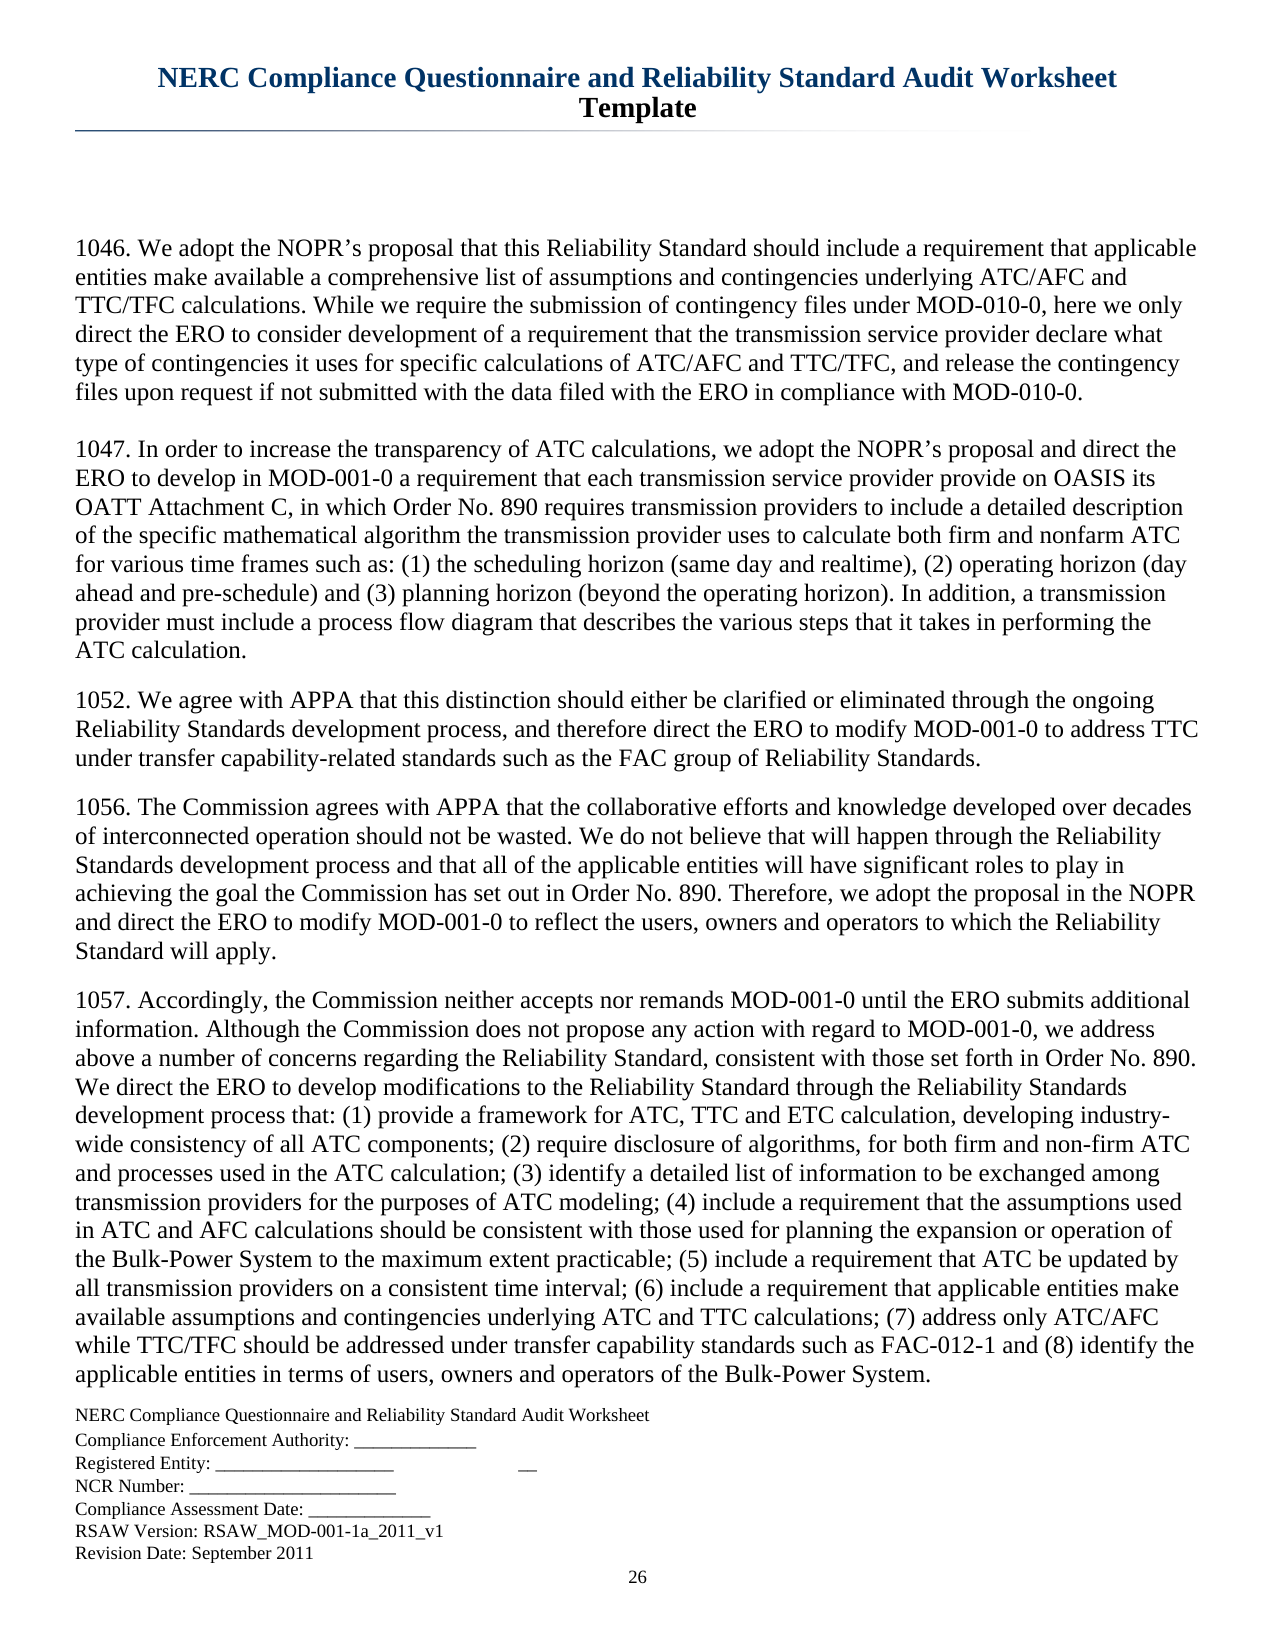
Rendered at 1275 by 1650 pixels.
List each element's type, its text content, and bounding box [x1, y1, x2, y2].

text 1052. We agree with APPA that this distinction should either be clarified or eliminated through the ongoing Reliability Standards development process, and therefore direct the ERO to modify MOD-001-0 to address TTC under transfer capability-related standards such as the FAC group of Reliability Standards. [75, 685, 1200, 771]
text 1047. In order to increase the transparency of ATC calculations, we adopt the NOPR’s proposal and direct the ERO to develop in MOD-001-0 a requirement that each transmission service provider provide on OASIS its OATT Attachment C, in which Order No. 890 requires transmission providers to include a detailed description of the specific mathematical algorithm the transmission provider uses to calculate both firm and nonfarm ATC for various time frames such as: (1) the scheduling horizon (same day and realtime), (2) operating horizon (day ahead and pre-schedule) and (3) planning horizon (beyond the operating horizon). In addition, a transmission provider must include a process flow diagram that describes the various steps that it takes in performing the ATC calculation. [75, 434, 1200, 664]
picture [75, 130, 1054, 137]
text 1046. We adopt the NOPR’s proposal that this Reliability Standard should include a requirement that applicable entities make available a comprehensive list of assumptions and contingencies underlying ATC/AFC and TTC/TFC calculations. While we require the submission of contingency files under MOD-010-0, here we only direct the ERO to consider development of a requirement that the transmission service provider declare what type of contingencies it uses for specific calculations of ATC/AFC and TTC/TFC, and release the contingency files upon request if not submitted with the data filed with the ERO in compliance with MOD-010-0. [75, 233, 1200, 406]
text 1056. The Commission agrees with APPA that the collaborative efforts and knowledge developed over decades of interconnected operation should not be wasted. We do not believe that will happen through the Reliability Standards development process and that all of the applicable entities will have significant roles to play in achieving the goal the Commission has set out in Order No. 890. Therefore, we adopt the proposal in the NOPR and direct the ERO to modify MOD-001-0 to reflect the users, owners and operators to which the Reliability Standard will apply. [75, 792, 1200, 965]
text 1057. Accordingly, the Commission neither accepts nor remands MOD-001-0 until the ERO submits additional information. Although the Commission does not propose any action with regard to MOD-001-0, we address above a number of concerns regarding the Reliability Standard, consistent with those set forth in Order No. 890. We direct the ERO to develop modifications to the Reliability Standard through the Reliability Standards development process that: (1) provide a framework for ATC, TTC and ETC calculation, developing industry-wide consistency of all ATC components; (2) require disclosure of algorithms, for both firm and non-firm ATC and processes used in the ATC calculation; (3) identify a detailed list of information to be exchanged among transmission providers for the purposes of ATC modeling; (4) include a requirement that the assumptions used in ATC and AFC calculations should be consistent with those used for planning the expansion or operation of the Bulk-Power System to the maximum extent practicable; (5) include a requirement that ATC be updated by all transmission providers on a consistent time interval; (6) include a requirement that applicable entities make available assumptions and contingencies underlying ATC and TTC calculations; (7) address only ATC/AFC while TTC/TFC should be addressed under transfer capability standards such as FAC-012-1 and (8) identify the applicable entities in terms of users, owners and operators of the Bulk-Power System. [75, 986, 1200, 1388]
